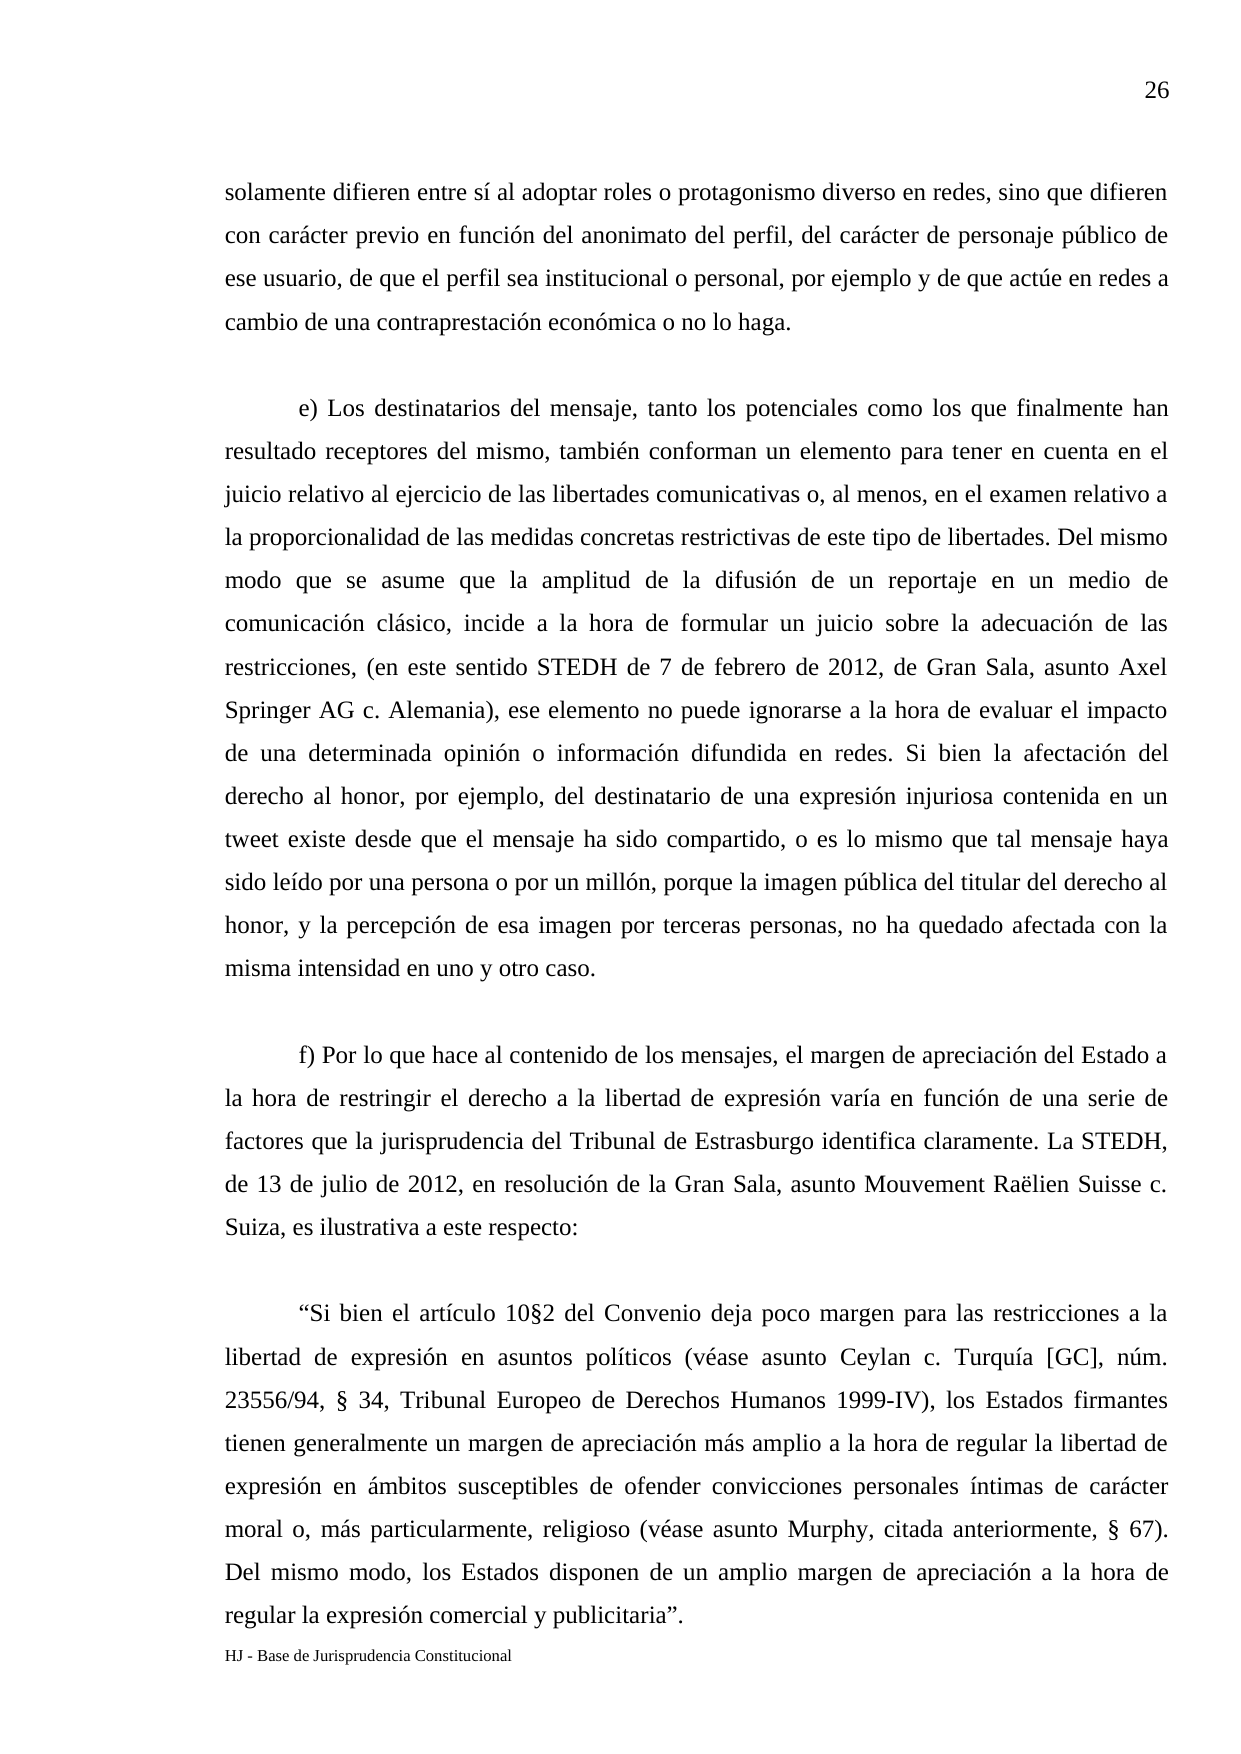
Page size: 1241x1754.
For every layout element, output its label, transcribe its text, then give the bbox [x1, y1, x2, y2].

text e) Los destinatarios del mensaje, tanto los potenciales como los que finalmente han resultado receptores del mismo, también conforman un elemento para tener en cuenta en el juicio relativo al ejercicio de las libertades comunicativas o, al menos, en el examen relativo a la proporcionalidad de las medidas concretas restrictivas de este tipo de libertades. Del mismo modo que se asume que la amplitud de la difusión de un reportaje en un medio de comunicación clásico, incide a la hora de formular un juicio sobre la adecuación de las restricciones, (en este sentido STEDH de 7 de febrero de 2012, de Gran Sala, asunto Axel Springer AG c. Alemania), ese elemento no puede ignorarse a la hora de evaluar el impacto de una determinada opinión o información difundida en redes. Si bien la afectación del derecho al honor, por ejemplo, del destinatario de una expresión injuriosa contenida en un tweet existe desde que el mensaje ha sido compartido, o es lo mismo que tal mensaje haya sido leído por una persona o por un millón, porque la imagen pública del titular del derecho al honor, y la percepción de esa imagen por terceras personas, no ha quedado afectada con la misma intensidad en uno y otro caso. [224, 393, 1169, 982]
text f) Por lo que hace al contenido de los mensajes, el margen de apreciación del Estado a la hora de restringir el derecho a la libertad de expresión varía en función de una serie de factores que la jurisprudencia del Tribunal de Estrasburgo identifica claramente. La STEDH, de 13 de julio de 2012, en resolución de la Gran Sala, asunto Mouvement Raëlien Suisse c. Suiza, es ilustrativa a este respecto: [224, 1040, 1169, 1241]
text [224, 177, 1169, 335]
text “Si bien el artículo 10§2 del Convenio deja poco margen para las restricciones a la libertad de expresión en asuntos políticos (véase asunto Ceylan c. Turquía [GC], núm. 23556/94, § 34, Tribunal Europeo de Derechos Humanos 1999-IV), los Estados firmantes tienen generalmente un margen de apreciación más amplio a la hora de regular la libertad de expresión en ámbitos susceptibles de ofender convicciones personales íntimas de carácter moral o, más particularmente, religioso (véase asunto Murphy, citada anteriormente, § 67). Del mismo modo, los Estados disponen de un amplio margen de apreciación a la hora de regular la expresión comercial y publicitaria”. [224, 1298, 1169, 1629]
